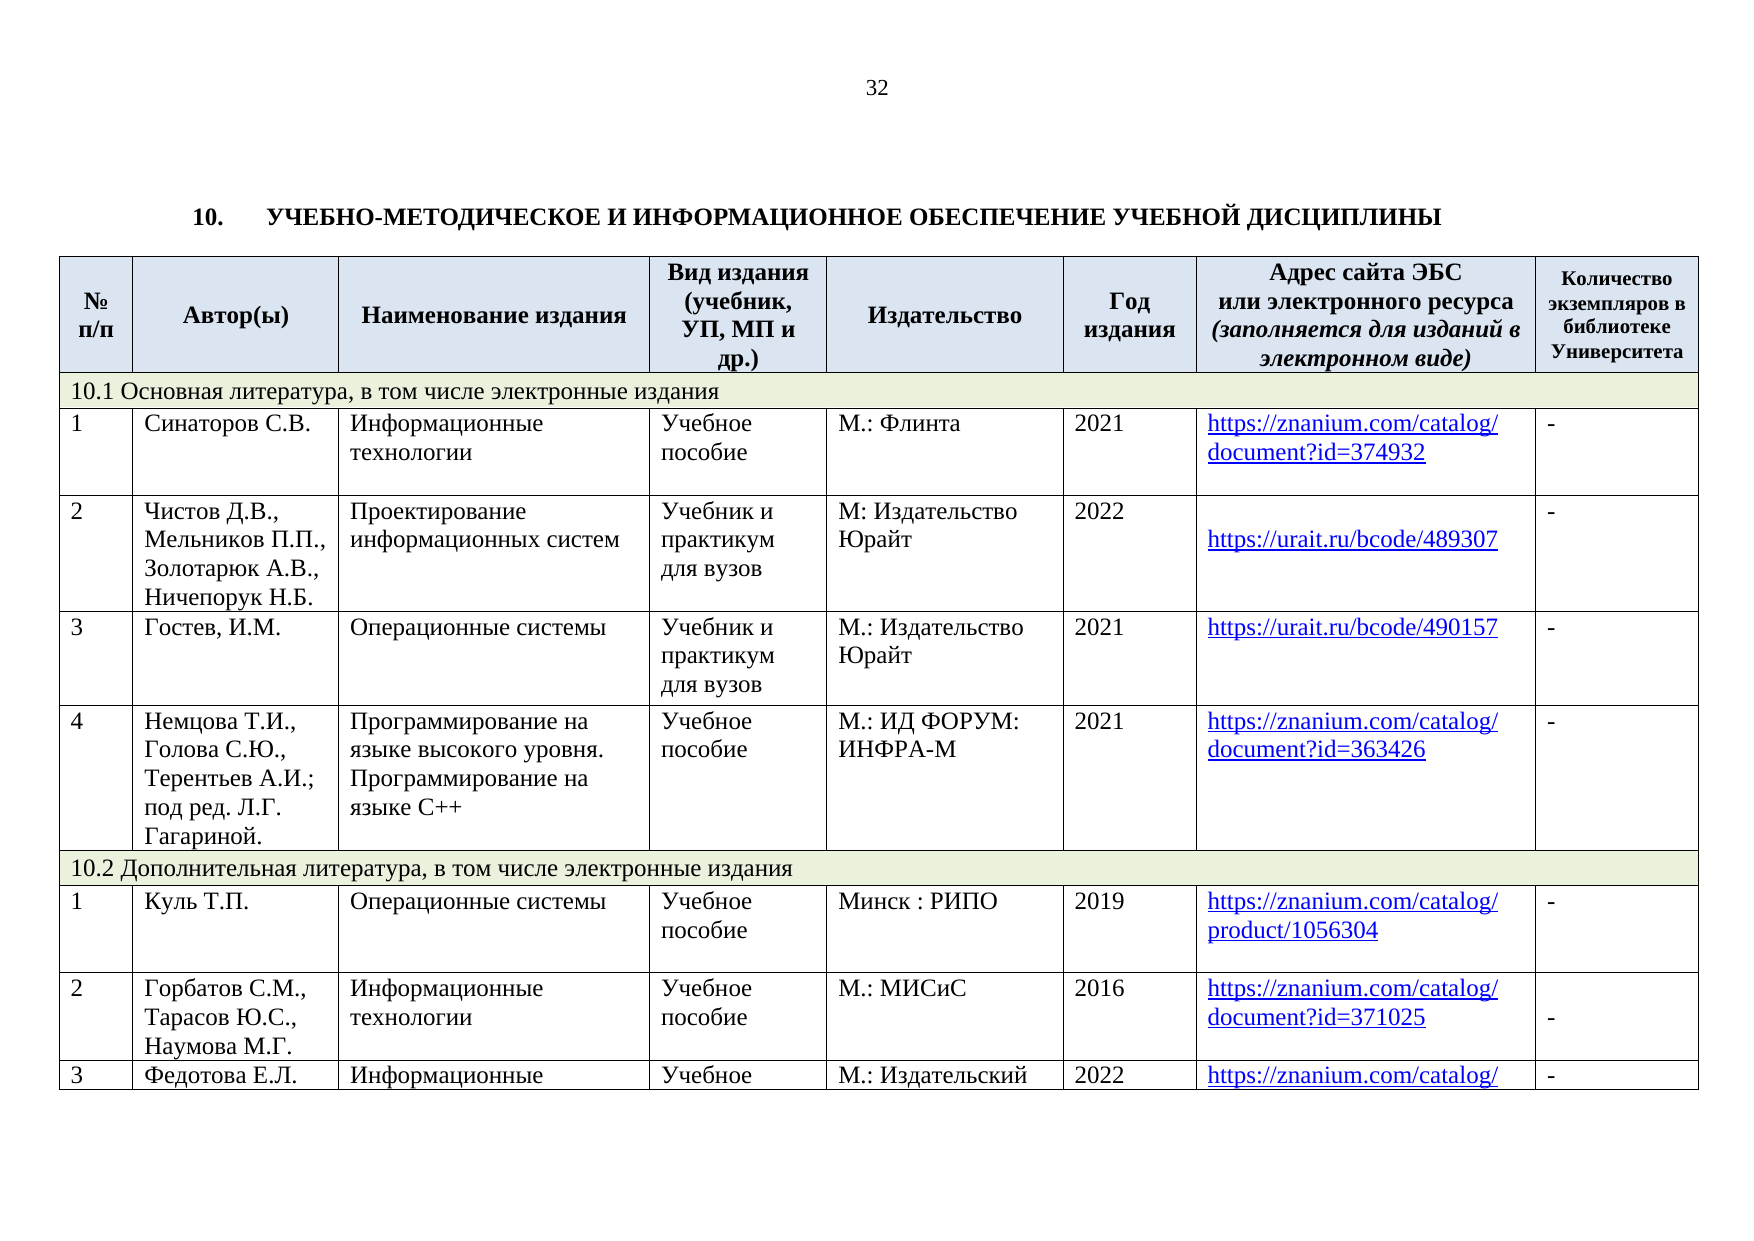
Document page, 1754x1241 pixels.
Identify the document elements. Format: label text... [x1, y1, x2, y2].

table_cell Учебное пособие [650, 706, 826, 849]
table_cell 1 [60, 409, 132, 495]
table_header Количество экземпляров в библиотеке Университета [1536, 257, 1698, 372]
table_cell https://znanium.com/catalog/document?id=371025 [1197, 973, 1535, 1059]
table_header Адрес сайта ЭБС или электронного ресурса (заполняется для изданий в электронном виде) [1197, 257, 1535, 372]
table_cell М: Издательство Юрайт [827, 496, 1063, 611]
table_cell - [1536, 1061, 1698, 1089]
table_cell Федотова Е.Л. [133, 1061, 338, 1089]
table_header Автор(ы) [133, 257, 338, 372]
table_cell М.: Флинта [827, 409, 1063, 495]
table_cell - [1536, 496, 1698, 611]
table_cell 10.2 Дополнительная литература, в том числе электронные издания [60, 851, 1698, 885]
table_cell https://urait.ru/bcode/490157 [1197, 612, 1535, 705]
table_cell 1 [60, 886, 132, 972]
table_cell 4 [60, 706, 132, 849]
table_cell Синаторов С.В. [133, 409, 338, 495]
table_cell https://znanium.com/catalog/document?id=374932 [1197, 409, 1535, 495]
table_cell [1197, 1061, 1535, 1089]
table_cell Учебное пособие [650, 973, 826, 1059]
table_cell 2019 [1064, 886, 1196, 972]
table_cell - [1536, 409, 1698, 495]
table_cell 3 [60, 612, 132, 705]
table_cell Учебник и практикум для вузов [650, 612, 826, 705]
table_cell Операционные системы [339, 612, 649, 705]
table_cell 10.1 Основная литература, в том числе электронные издания [60, 373, 1698, 407]
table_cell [827, 1061, 1063, 1089]
table_cell - [1536, 973, 1698, 1059]
table_cell 2 [60, 496, 132, 611]
table_cell М.: ИД ФОРУМ: ИНФРА-М [827, 706, 1063, 849]
subtitle УЧЕБНО-МЕТОДИЧЕСКОЕ И ИНФОРМАЦИОННОЕ ОБЕСПЕЧЕНИЕ УЧЕБНОЙ ДИСЦИПЛИНЫ [192, 202, 1636, 231]
table_cell Чистов Д.В., Мельников П.П., Золотарюк А.В., Ничепорук Н.Б. [133, 496, 338, 611]
table_cell 2021 [1064, 706, 1196, 849]
table_cell 2016 [1064, 973, 1196, 1059]
table_cell Горбатов С.М., Тарасов Ю.С., Наумова М.Г. [133, 973, 338, 1059]
table_cell М.: Издательство Юрайт [827, 612, 1063, 705]
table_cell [339, 1061, 649, 1089]
table_cell - [1536, 886, 1698, 972]
table_cell Информационные технологии [339, 973, 649, 1059]
table_header № п/п [60, 257, 132, 372]
table_cell 2022 [1064, 496, 1196, 611]
table_cell 3 [60, 1061, 132, 1089]
table_header Издательство [827, 257, 1063, 372]
table_cell - [1536, 706, 1698, 849]
table_cell Информационные технологии [339, 409, 649, 495]
table_cell Минск : РИПО [827, 886, 1063, 972]
table_cell Немцова Т.И., Голова С.Ю., Терентьев А.И.; под ред. Л.Г. Гагариной. [133, 706, 338, 849]
table_header Наименование издания [339, 257, 649, 372]
table_cell 2022 [1064, 1061, 1196, 1089]
table_cell Учебник и практикум для вузов [650, 496, 826, 611]
table_cell Учебное пособие [650, 409, 826, 495]
table_cell 2021 [1064, 409, 1196, 495]
table_header Год издания [1064, 257, 1196, 372]
table_cell https://znanium.com/catalog/product/1056304 [1197, 886, 1535, 972]
table_cell М.: МИСиС [827, 973, 1063, 1059]
table_cell 2021 [1064, 612, 1196, 705]
table_cell Программирование на языке высокого уровня. Программирование на языке C++ [339, 706, 649, 849]
table_cell Учебное пособие [650, 886, 826, 972]
table_cell Гостев, И.М. [133, 612, 338, 705]
table_cell https://urait.ru/bcode/489307 [1197, 496, 1535, 611]
table_cell 2 [60, 973, 132, 1059]
table_header Вид издания (учебник, УП, МП и др.) [650, 257, 826, 372]
table_cell Учебное пособие [650, 1061, 826, 1089]
table_cell - [1536, 612, 1698, 705]
table_cell Проектирование информационных систем [339, 496, 649, 611]
table_cell Куль Т.П. [133, 886, 338, 972]
table_cell https://znanium.com/catalog/document?id=363426 [1197, 706, 1535, 849]
table_cell Операционные системы [339, 886, 649, 972]
